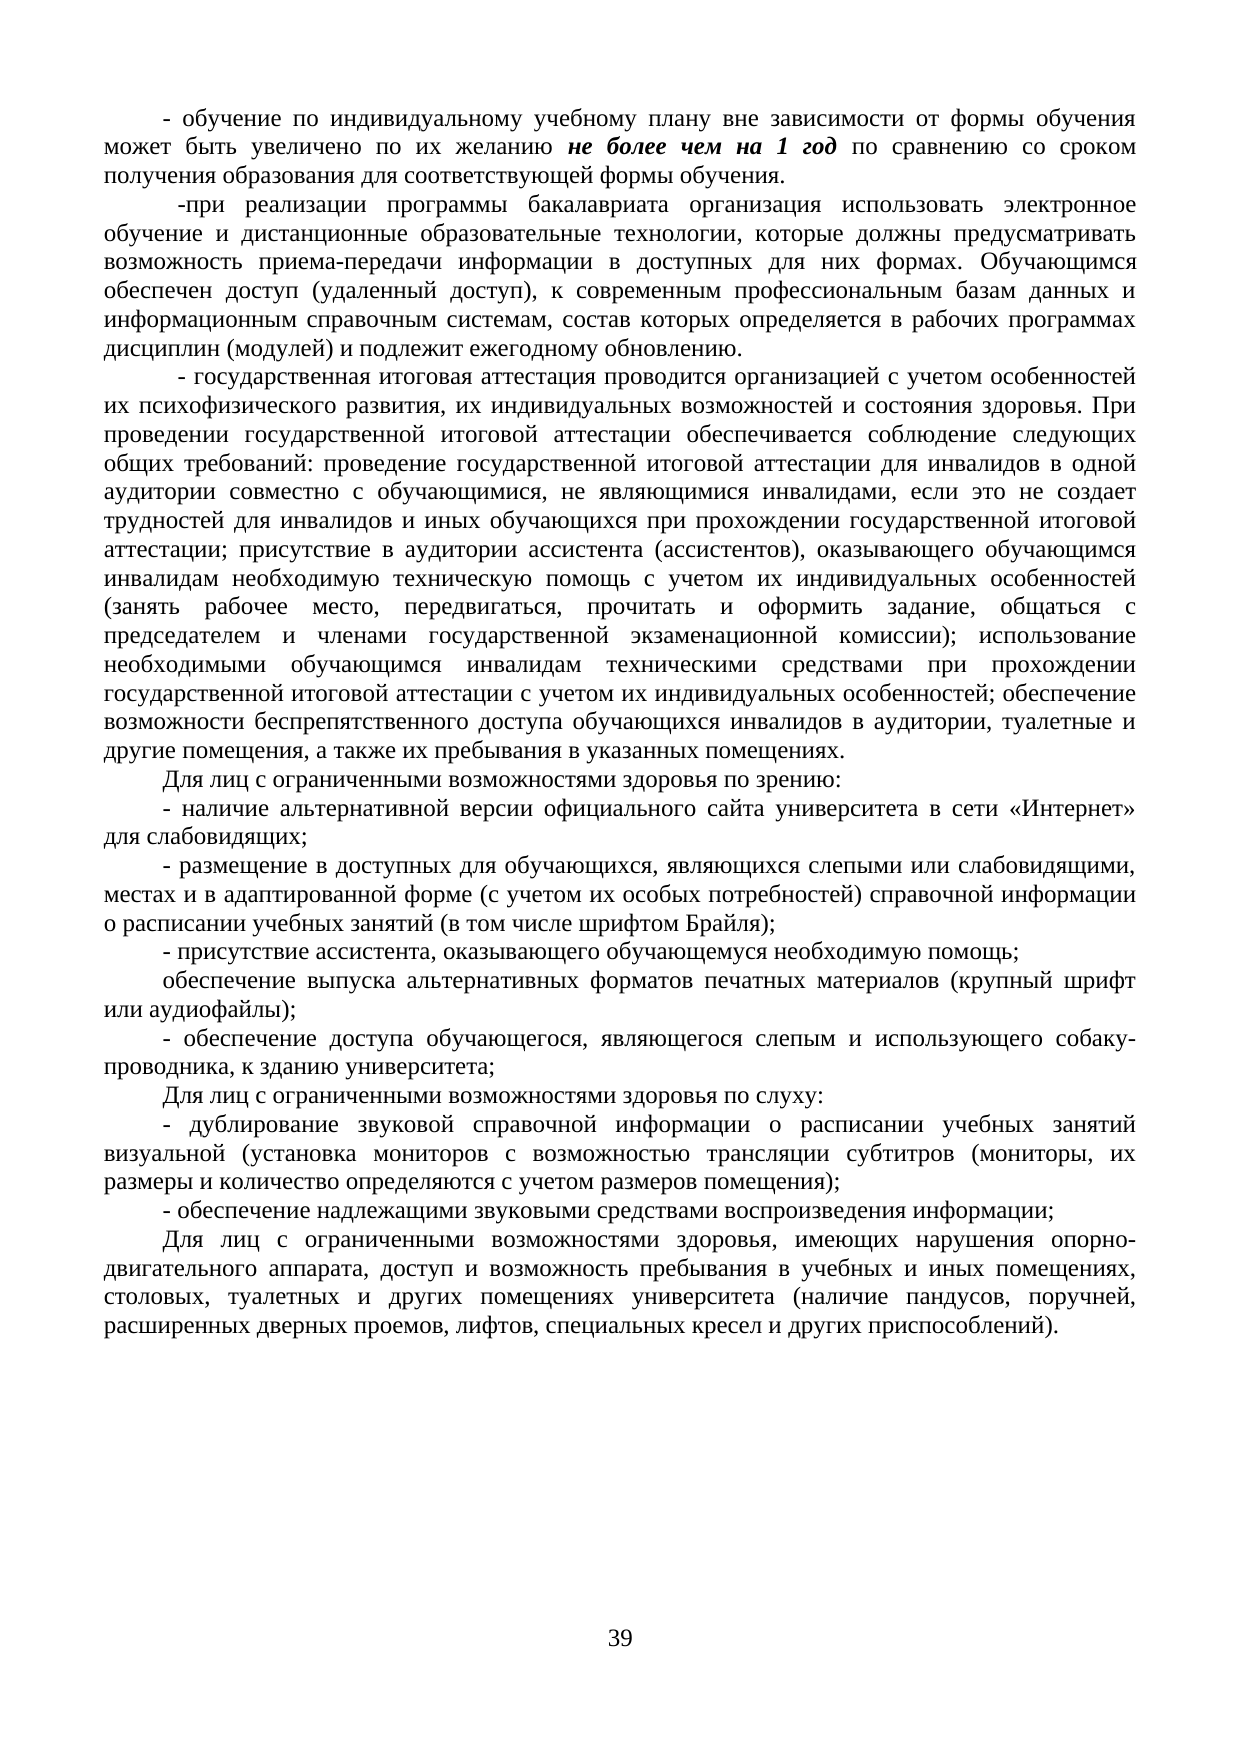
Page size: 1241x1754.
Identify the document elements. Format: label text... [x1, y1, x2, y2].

text - обучение по индивидуальному учебному плану вне зависимости от формы обучения может быть увеличено по их желанию не более чем на 1 год по сравнению со сроком получения образования для соответствующей формы обучения. [103, 103, 1137, 189]
text - размещение в доступных для обучающихся, являющихся слепыми или слабовидящими, местах и в адаптированной форме (с учетом их особых потребностей) справочной информации о расписании учебных занятий (в том числе шрифтом Брайля); [103, 850, 1137, 936]
text - наличие альтернативной версии официального сайта университета в сети «Интернет» для слабовидящих; [103, 793, 1137, 850]
text Для лиц с ограниченными возможностями здоровья, имеющих нарушения опорно-двигательного аппарата, доступ и возможность пребывания в учебных и иных помещениях, столовых, туалетных и других помещениях университета (наличие пандусов, поручней, расширенных дверных проемов, лифтов, специальных кресел и других приспособлений). [103, 1224, 1137, 1339]
text - обеспечение надлежащими звуковыми средствами воспроизведения информации; [103, 1195, 1137, 1224]
text - дублирование звуковой справочной информации о расписании учебных занятий визуальной (установка мониторов с возможностью трансляции субтитров (мониторы, их размеры и количество определяются с учетом размеров помещения); [103, 1109, 1137, 1195]
text Для лиц с ограниченными возможностями здоровья по зрению: [103, 764, 1137, 793]
text обеспечение выпуска альтернативных форматов печатных материалов (крупный шрифт или аудиофайлы); [103, 965, 1137, 1023]
text - государственная итоговая аттестация проводится организацией с учетом особенностей их психофизического развития, их индивидуальных возможностей и состояния здоровья. При проведении государственной итоговой аттестации обеспечивается соблюдение следующих общих требований: проведение государственной итоговой аттестации для инвалидов в одной аудитории совместно с обучающимися, не являющимися инвалидами, если это не создает трудностей для инвалидов и иных обучающихся при прохождении государственной итоговой аттестации; присутствие в аудитории ассистента (ассистентов), оказывающего обучающимся инвалидам необходимую техническую помощь с учетом их индивидуальных особенностей (занять рабочее место, передвигаться, прочитать и оформить задание, общаться с председателем и членами государственной экзаменационной комиссии); использование необходимыми обучающимся инвалидам техническими средствами при прохождении государственной итоговой аттестации с учетом их индивидуальных особенностей; обеспечение возможности беспрепятственного доступа обучающихся инвалидов в аудитории, туалетные и другие помещения, а также их пребывания в указанных помещениях. [103, 361, 1137, 764]
text - обеспечение доступа обучающегося, являющегося слепым и использующего собаку-проводника, к зданию университета; [103, 1023, 1137, 1080]
text -при реализации программы бакалавриата организация использовать электронное обучение и дистанционные образовательные технологии, которые должны предусматривать возможность приема-передачи информации в доступных для них формах. Обучающимся обеспечен доступ (удаленный доступ), к современным профессиональным базам данных и информационным справочным системам, состав которых определяется в рабочих программах дисциплин (модулей) и подлежит ежегодному обновлению. [103, 189, 1137, 361]
text - присутствие ассистента, оказывающего обучающемуся необходимую помощь; [103, 936, 1137, 965]
text Для лиц с ограниченными возможностями здоровья по слуху: [103, 1080, 1137, 1109]
